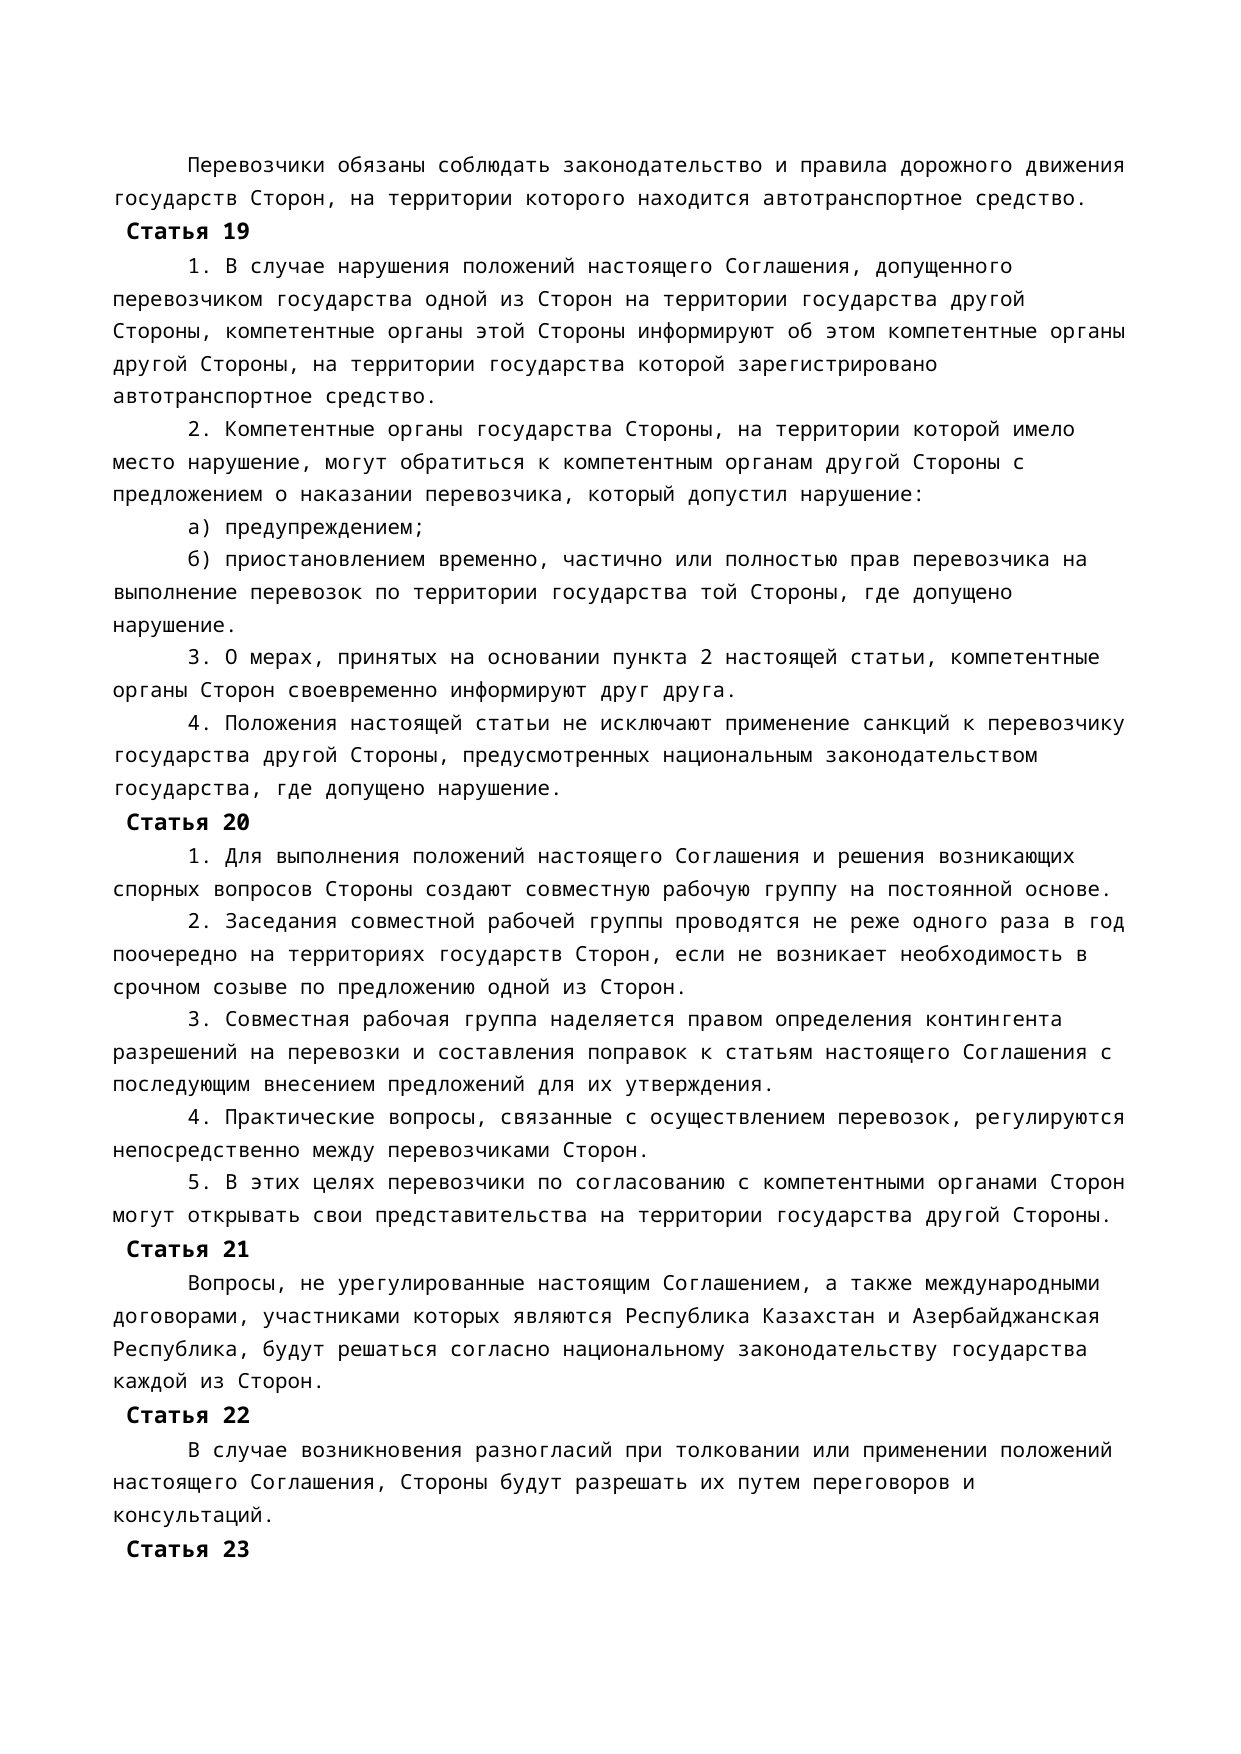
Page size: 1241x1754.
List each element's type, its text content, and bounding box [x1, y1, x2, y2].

text 4. Положения настоящей статьи не исключают применение санкций к перевозчику государства другой Стороны, предусмотренных национальным законодательством государства, где допущено нарушение. [112, 708, 1128, 801]
text а) предупреждением; [112, 512, 1128, 540]
text Вопросы, не урегулированные настоящим Соглашением, а также международными договорами, участниками которых являются Республика Казахстан и Азербайджанская Республика, будут решаться согласно национальному законодательству государства каждой из Сторон. [112, 1268, 1128, 1395]
text 1. В случае нарушения положений настоящего Соглашения, допущенного перевозчиком государства одной из Сторон на территории государства другой Стороны, компетентные органы этой Стороны информируют об этом компетентные органы другой Стороны, на территории государства которой зарегистрировано автотранспортное средство. [112, 251, 1128, 410]
text 5. В этих целях перевозчики по согласованию с компетентными органами Сторон могут открывать свои представительства на территории государства другой Стороны. [112, 1167, 1128, 1228]
text Статья 19 [112, 215, 1128, 246]
text Статья 21 [112, 1233, 1128, 1264]
text 4. Практические вопросы, связанные с осуществлением перевозок, регулируются непосредственно между перевозчиками Сторон. [112, 1102, 1128, 1163]
text Перевозчики обязаны соблюдать законодательство и правила дорожного движения государств Сторон, на территории которого находится автотранспортное средство. [112, 150, 1128, 211]
text б) приостановлением временно, частично или полностью прав перевозчика на выполнение перевозок по территории государства той Стороны, где допущено нарушение. [112, 544, 1128, 638]
text 1. Для выполнения положений настоящего Соглашения и решения возникающих спорных вопросов Стороны создают совместную рабочую группу на постоянной основе. [112, 841, 1128, 902]
text В случае возникновения разногласий при толковании или применении положений настоящего Соглашения, Стороны будут разрешать их путем переговоров и консультаций. [112, 1435, 1128, 1528]
text Статья 20 [112, 805, 1128, 837]
text 2. Компетентные органы государства Стороны, на территории которой имело место нарушение, могут обратиться к компетентным органам другой Стороны с предложением о наказании перевозчика, который допустил нарушение: [112, 414, 1128, 508]
text 3. О мерах, принятых на основании пункта 2 настоящей статьи, компетентные органы Сторон своевременно информируют друг друга. [112, 642, 1128, 703]
text Статья 23 [112, 1533, 1128, 1564]
text 3. Совместная рабочая группа наделяется правом определения контингента разрешений на перевозки и составления поправок к статьям настоящего Соглашения с последующим внесением предложений для их утверждения. [112, 1004, 1128, 1098]
text 2. Заседания совместной рабочей группы проводятся не реже одного раза в год поочередно на территориях государств Сторон, если не возникает необходимость в срочном созыве по предложению одной из Сторон. [112, 907, 1128, 1000]
text Статья 22 [112, 1399, 1128, 1430]
